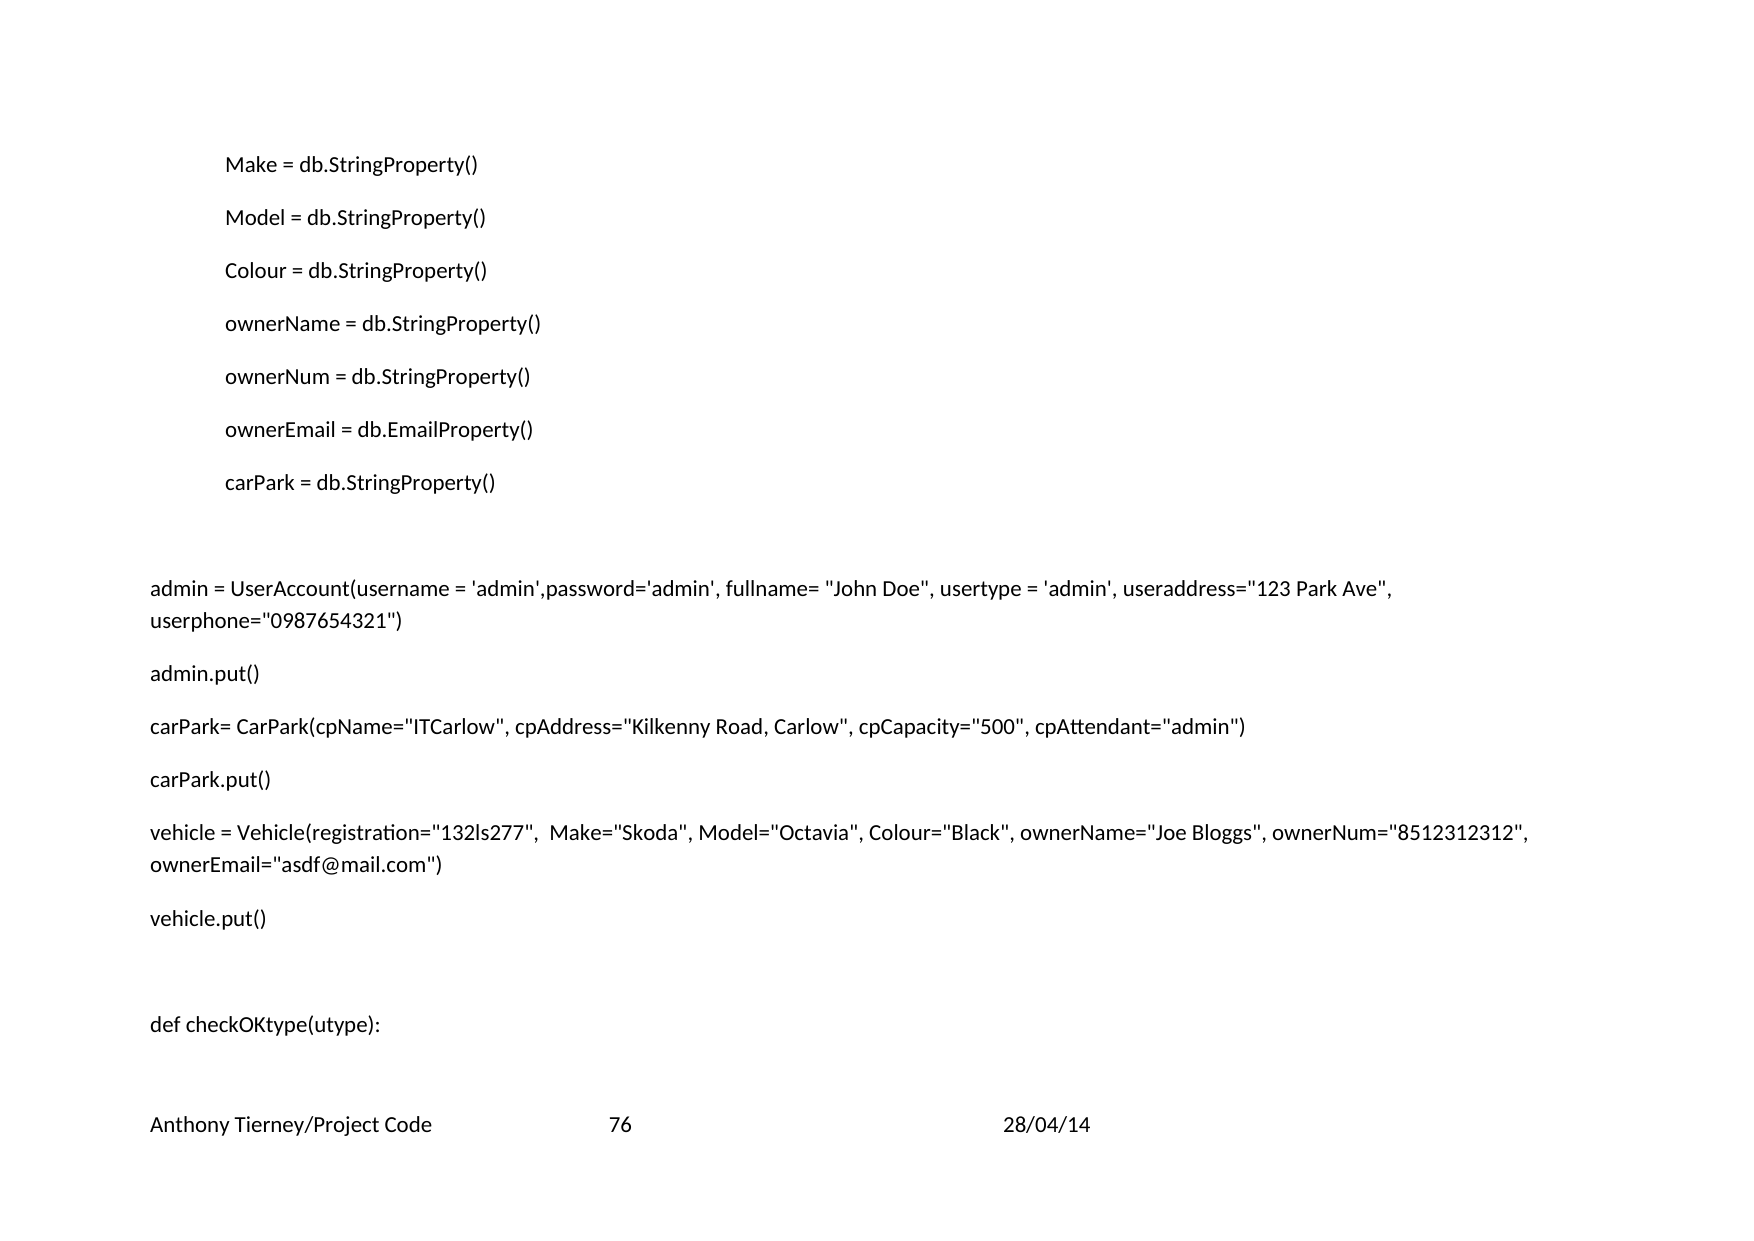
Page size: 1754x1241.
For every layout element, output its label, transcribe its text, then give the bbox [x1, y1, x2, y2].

text admin = UserAccount(username = 'admin',password='admin', fullname= "John Doe", usertype = 'admin', useraddress="123 Park Ave", userphone="0987654321") [150, 574, 1604, 634]
text ownerNum = db.StringProperty() [150, 362, 1604, 390]
text carPark= CarPark(cpName="ITCarlow", cpAddress="Kilkenny Road, Carlow", cpCapacity="500", cpAttendant="admin") [150, 712, 1604, 740]
text ownerName = db.StringProperty() [150, 309, 1604, 337]
text Make = db.StringProperty() [150, 150, 1604, 178]
text vehicle.put() [150, 904, 1604, 932]
text carPark = db.StringProperty() [150, 468, 1604, 496]
text def checkOKtype(utype): [150, 1010, 1604, 1038]
text Colour = db.StringProperty() [150, 256, 1604, 284]
text ownerEmail = db.EmailProperty() [150, 415, 1604, 443]
text admin.put() [150, 659, 1604, 687]
text carPark.put() [150, 765, 1604, 793]
text vehicle = Vehicle(registration="132ls277", Make="Skoda", Model="Octavia", Colour="Black", ownerName="Joe Bloggs", ownerNum="8512312312", ownerEmail="asdf@mail.com") [150, 818, 1604, 879]
text Model = db.StringProperty() [150, 203, 1604, 231]
